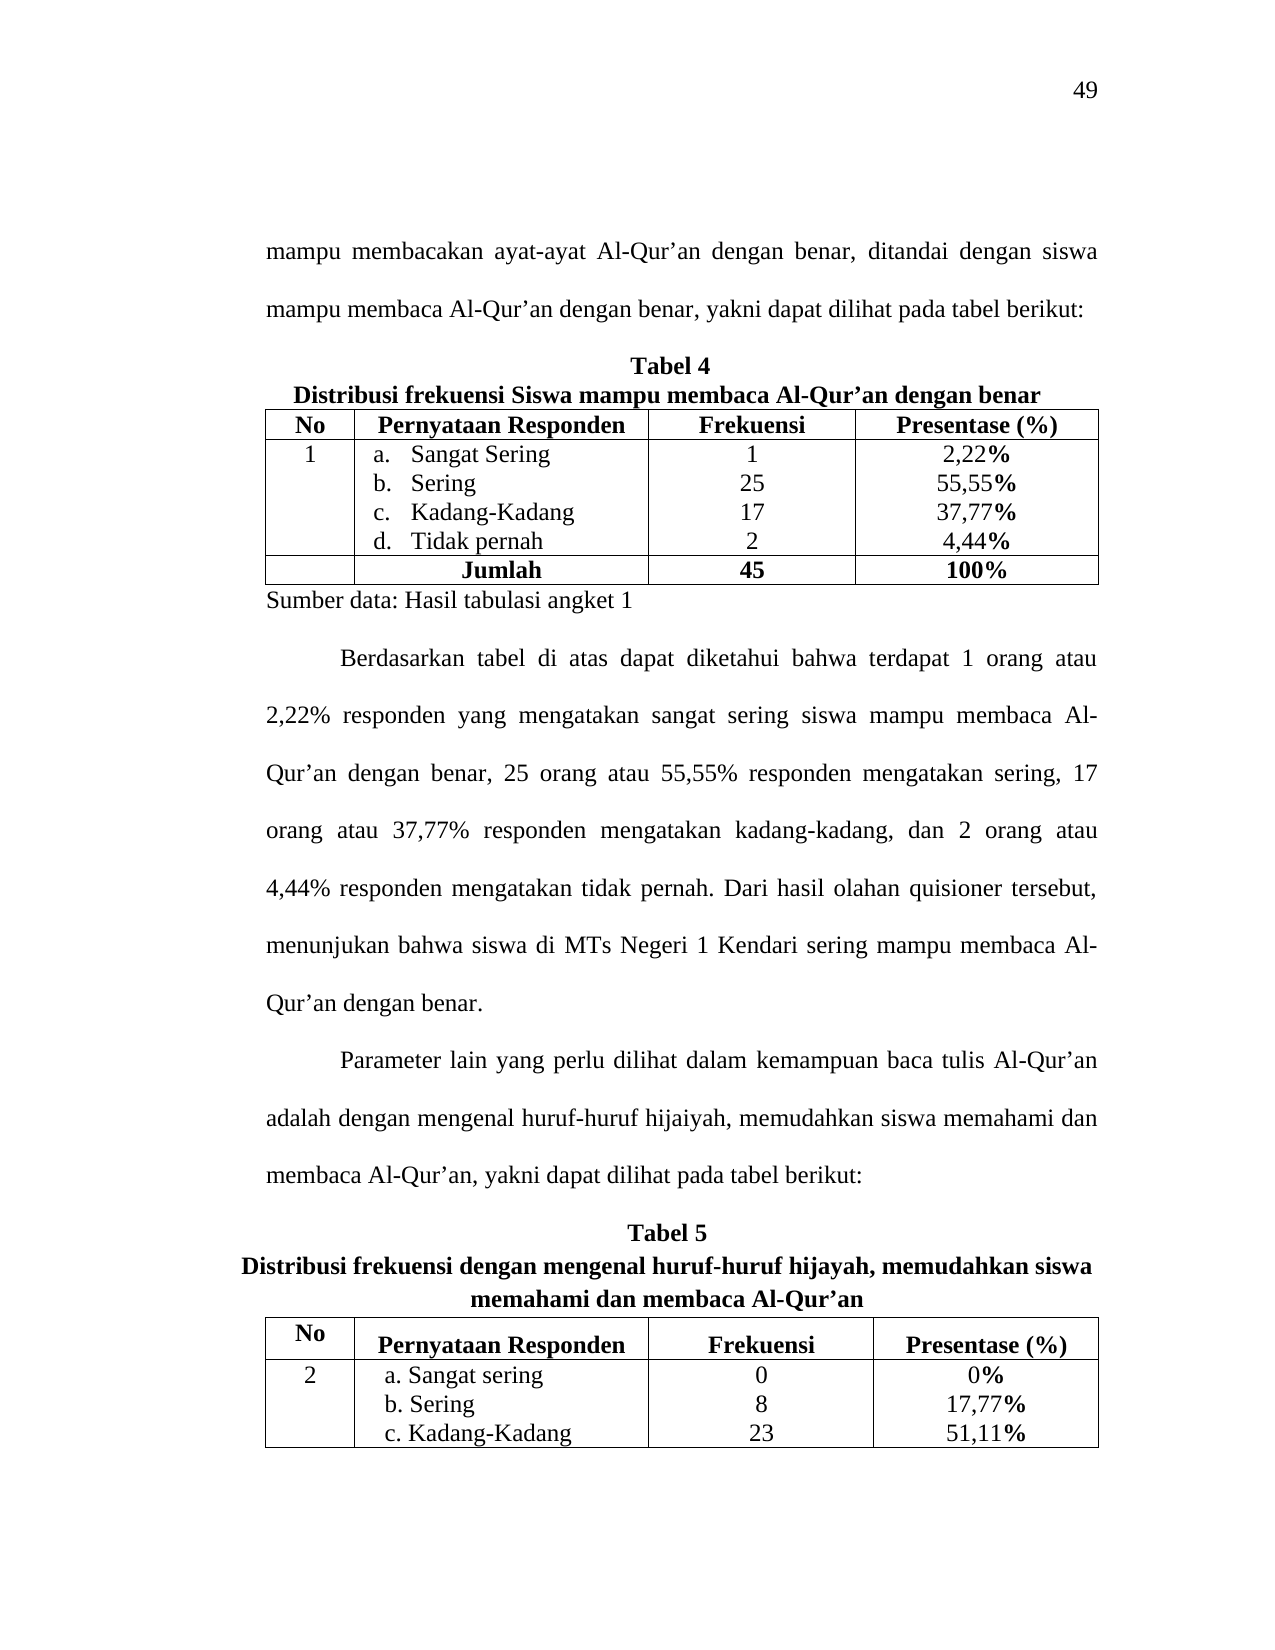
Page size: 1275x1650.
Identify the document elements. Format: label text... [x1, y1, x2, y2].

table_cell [355, 1360, 648, 1447]
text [266, 236, 1098, 322]
table_cell 1 [266, 440, 354, 554]
table_cell 100% [856, 556, 1098, 584]
table_header Pernyataan Responden [355, 410, 648, 438]
text Berdasarkan tabel di atas dapat diketahui bahwa terdapat 1 orang atau 2,22% responden yang mengatakan sangat sering siswa mampu membaca Al-Qur’an dengan benar, 25 orang atau 55,55% responden mengatakan sering, 17 orang atau 37,77% responden mengatakan kadang-kadang, dan 2 orang atau 4,44% responden mengatakan tidak pernah. Dari hasil olahan quisioner tersebut, menunjukan bahwa siswa di MTs Negeri 1 Kendari sering mampu membaca Al-Qur’an dengan benar. [266, 643, 1098, 1017]
text Tabel 4 [236, 351, 1098, 380]
table_header Frekuensi [649, 1318, 873, 1359]
text Tabel 5 [236, 1218, 1098, 1247]
table_cell 2 [266, 1360, 354, 1447]
table_cell 1 25 17 2 [649, 440, 855, 554]
table_header No [266, 410, 354, 438]
text Distribusi frekuensi Siswa mampu membaca Al-Qur’an dengan benar [236, 380, 1098, 409]
table_cell [266, 556, 354, 584]
table_header No [266, 1318, 354, 1359]
text Distribusi frekuensi dengan mengenal huruf-huruf hijayah, memudahkan siswa memahami dan membaca Al-Qur’an [236, 1251, 1098, 1313]
table_header Frekuensi [649, 410, 855, 438]
table_cell 2,22% 55,55% 37,77% 4,44% [856, 440, 1098, 554]
table_header Presentase (%) [856, 410, 1098, 438]
table_cell Jumlah [355, 556, 648, 584]
table_header Pernyataan Responden [355, 1318, 648, 1359]
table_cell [874, 1360, 1098, 1447]
text Sumber data: Hasil tabulasi angket 1 [266, 585, 1098, 614]
table_cell Sangat Sering Sering Kadang-Kadang Tidak pernah [355, 440, 648, 554]
table_cell 0 8 23 14 [649, 1360, 873, 1447]
text Parameter lain yang perlu dilihat dalam kemampuan baca tulis Al-Qur’an adalah dengan mengenal huruf-huruf hijaiyah, memudahkan siswa memahami dan membaca Al-Qur’an, yakni dapat dilihat pada tabel berikut: [266, 1045, 1098, 1189]
table_cell 45 [649, 556, 855, 584]
table_header Presentase (%) [874, 1318, 1098, 1359]
